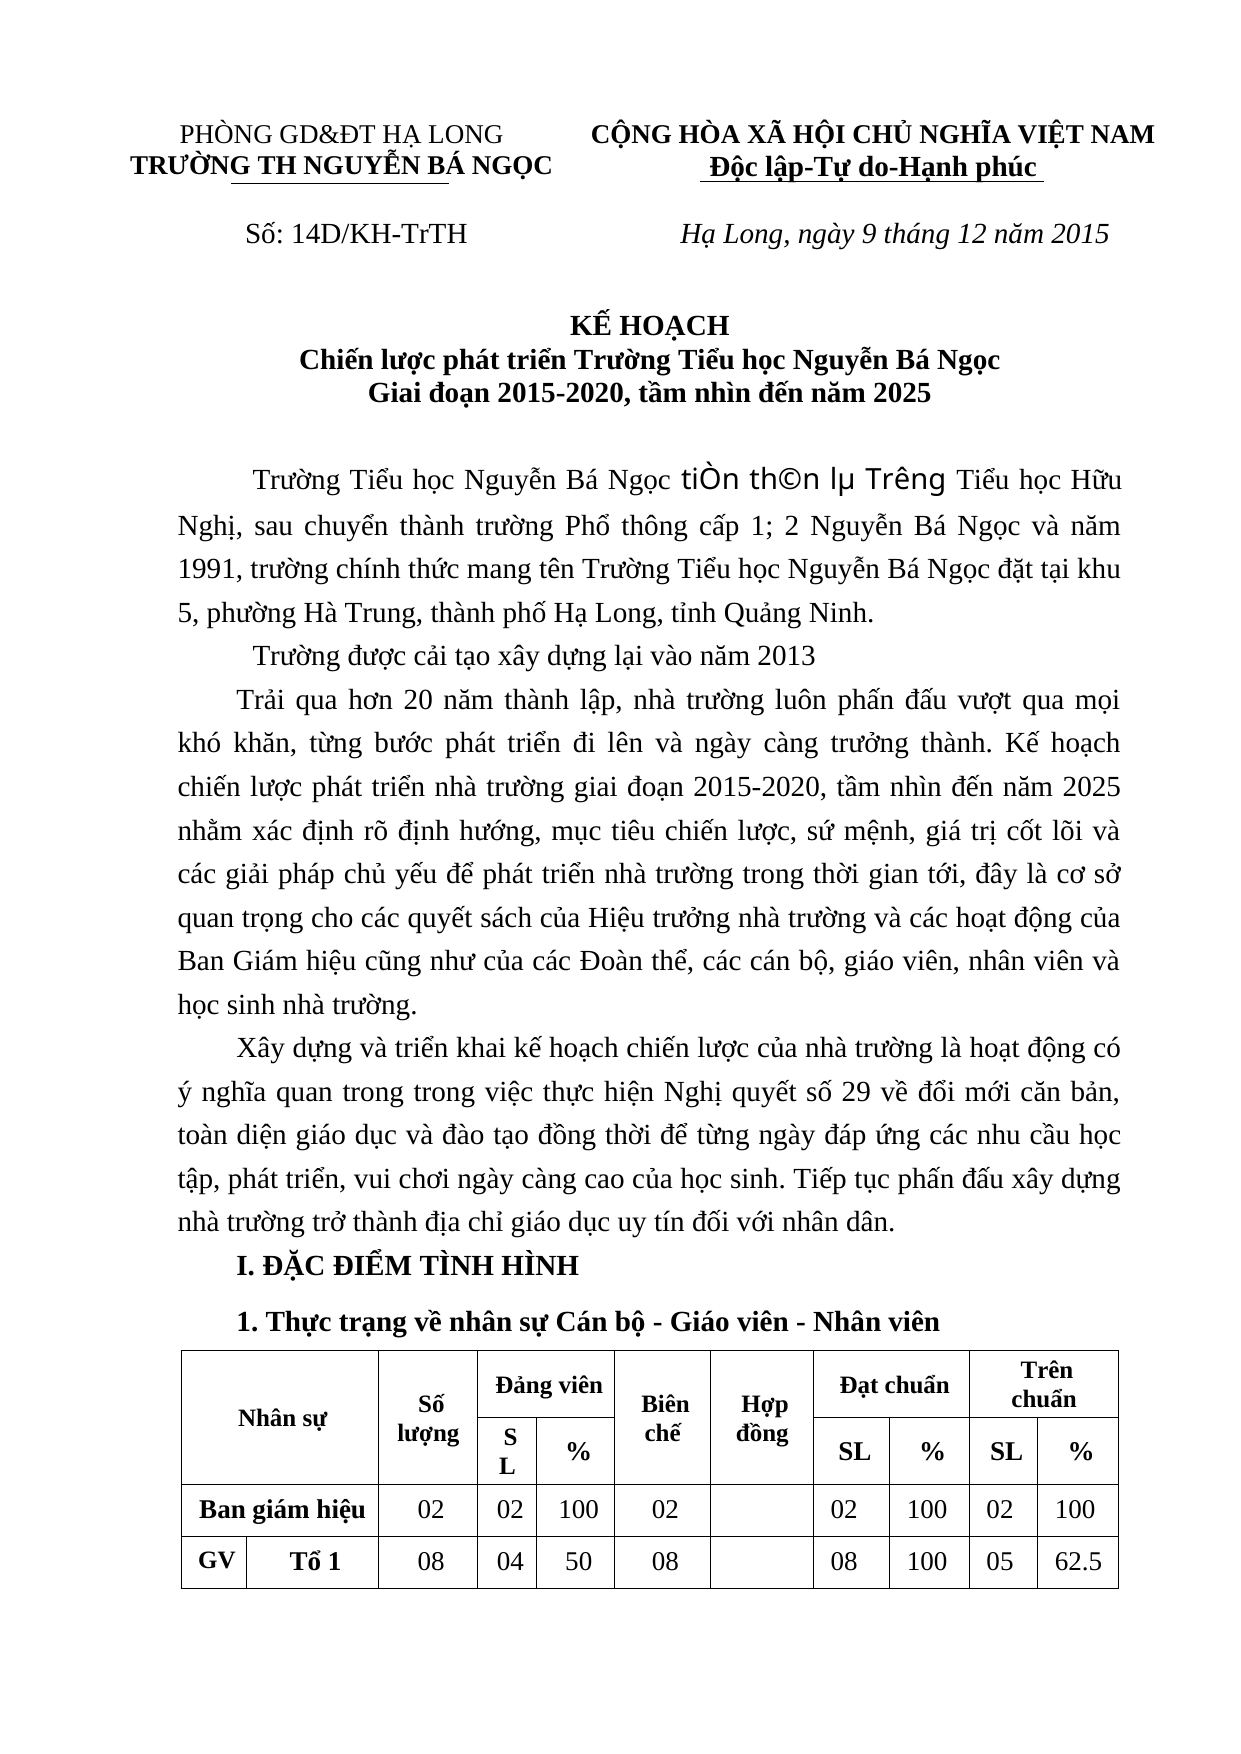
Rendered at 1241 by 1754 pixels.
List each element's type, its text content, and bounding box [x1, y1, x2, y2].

table_cell 62.5 [1038, 1537, 1118, 1588]
table_header Đạt chuẩn [814, 1351, 969, 1417]
table_cell 02 [379, 1485, 477, 1536]
table_cell Hạ Long, ngày 9 tháng 12 năm 2015 [565, 216, 1181, 250]
text Giai đoạn 2015-2020, tầm nhìn đến năm 2025 [177, 376, 1122, 409]
table_cell 100 [890, 1485, 969, 1536]
table_header Biên chế [615, 1351, 710, 1484]
table_cell 02 [970, 1485, 1037, 1536]
table_cell 08 [814, 1537, 889, 1588]
table_cell % [537, 1418, 614, 1484]
table_cell SL [814, 1418, 889, 1484]
table_header Số lượng [379, 1351, 477, 1484]
text Trải qua hơn 20 năm thành lập, nhà trường luôn phấn đấu vượt qua mọi khó khăn, từng bước phát triển đi lên và ngày càng trưởng thành. Kế hoạch chiến lược phát triển nhà trường giai đoạn 2015-2020, tầm nhìn đến năm 2025 nhằm xác định rõ định hướng, mục tiêu chiến lược, sứ mệnh, giá trị cốt lõi và các giải pháp chủ yếu để phát triển nhà trường trong thời gian tới, đây là cơ sở quan trọng cho các quyết sách của Hiệu trưởng nhà trường và các hoạt động của Ban Giám hiệu cũng như của các Đoàn thể, các cán bộ, giáo viên, nhân viên và học sinh nhà trường. [177, 682, 1122, 1020]
table_cell Ban giám hiệu [182, 1485, 378, 1536]
table_cell 02 [814, 1485, 889, 1536]
text Chiến lược phát triển Trường Tiểu học Nguyễn Bá Ngọc [177, 342, 1122, 376]
table_cell 05 [970, 1537, 1037, 1588]
table_header Nhân sự [182, 1351, 378, 1484]
text Trường Tiểu học Nguyễn Bá Ngọc tiÒn th©n lµ Tr­êng Tiểu học Hữu Nghị, sau chuyển thành trường Phổ thông cấp 1; 2 Nguyễn Bá Ngọc và năm 1991, trường chính thức mang tên Trường Tiểu học Nguyễn Bá Ngọc đặt tại khu 5, phường Hà Trung, thành phố Hạ Long, tỉnh Quảng Ninh. [177, 458, 1122, 628]
table_cell % [890, 1418, 969, 1484]
table_header PHÒNG GD&ĐT HẠ LONG TRƯỜNG TH NGUYỄN BÁ NGỌC [118, 118, 565, 216]
table_cell 04 [478, 1537, 536, 1588]
table_cell SL [478, 1418, 536, 1484]
table_cell 02 [478, 1485, 536, 1536]
text Xây dựng và triển khai kế hoạch chiến lược của nhà trường là hoạt động có ý nghĩa quan trong trong việc thực hiện Nghị quyết số 29 về đổi mới căn bản, toàn diện giáo dục và đào tạo đồng thời để từng ngày đáp ứng các nhu cầu học tập, phát triển, vui chơi ngày càng cao của học sinh. Tiếp tục phấn đấu xây dựng nhà trường trở thành địa chỉ giáo dục uy tín đối với nhân dân. [177, 1030, 1122, 1238]
table_cell Tổ 1 [247, 1537, 378, 1588]
table_cell 100 [890, 1537, 969, 1588]
table_header Trên chuẩn [970, 1351, 1118, 1417]
table_cell % [1038, 1418, 1118, 1484]
table_cell 50 [537, 1537, 614, 1588]
table_cell GV [182, 1537, 246, 1588]
text KẾ HOẠCH [177, 308, 1122, 342]
table_cell Số: 14D/KH-TrTH [118, 216, 565, 250]
table_cell 100 [1038, 1485, 1118, 1536]
table_cell 02 [615, 1485, 710, 1536]
table_header CỘNG HÒA XÃ HỘI CHỦ NGHĨA VIỆT NAM Độc lập-Tự do-Hạnh phúc [565, 118, 1181, 216]
text Trường được cải tạo xây dựng lại vào năm 2013 [177, 638, 1122, 672]
table_cell SL [970, 1418, 1037, 1484]
table_cell [711, 1537, 813, 1588]
table_cell 100 [537, 1485, 614, 1536]
table_header Đảng viên [478, 1351, 614, 1417]
text 1. Thực trạng về nhân sự Cán bộ - Giáo viên - Nhân viên [177, 1304, 1122, 1338]
table_cell 08 [615, 1537, 710, 1588]
table_header Hợp đồng [711, 1351, 813, 1484]
table_cell [711, 1485, 813, 1536]
table_cell 08 [379, 1537, 477, 1588]
text I. ĐẶC ĐIỂM TÌNH HÌNH [177, 1248, 1122, 1282]
